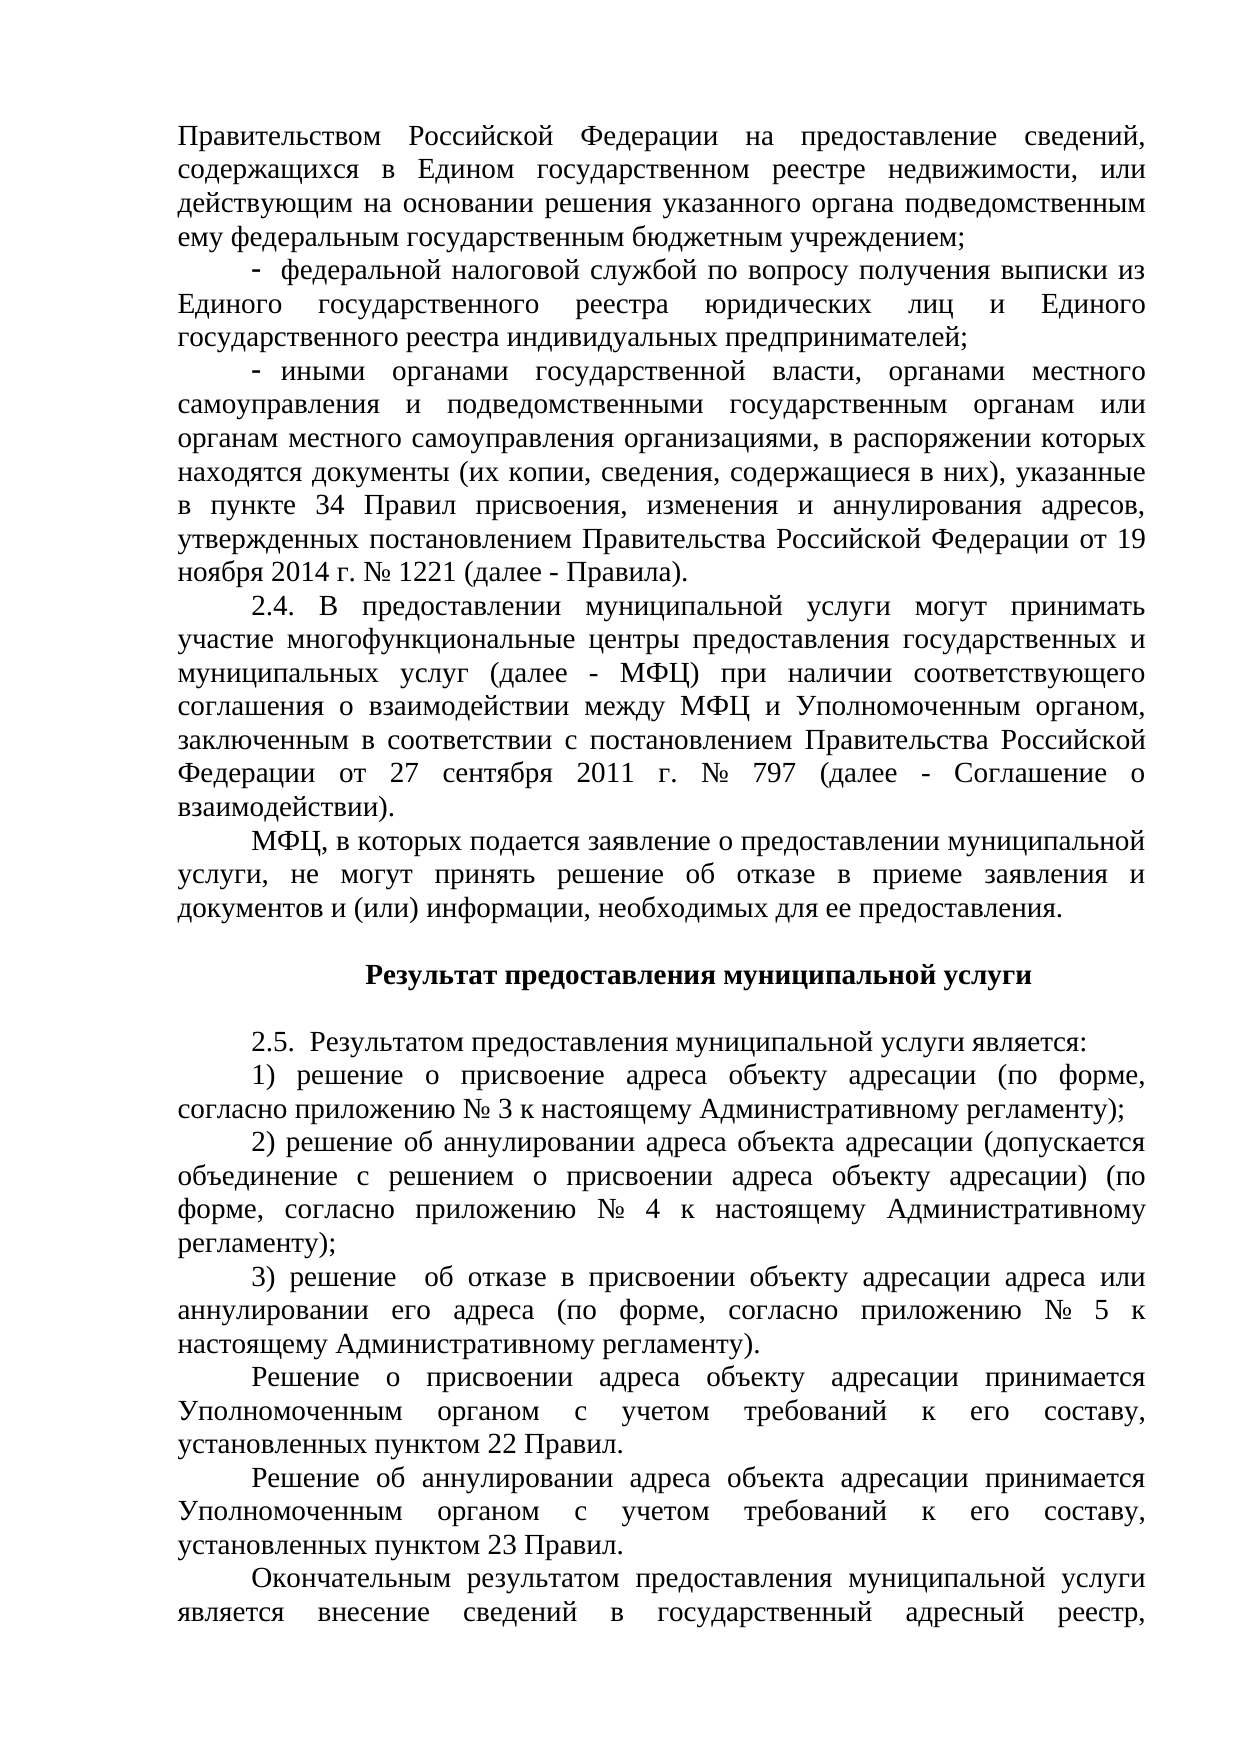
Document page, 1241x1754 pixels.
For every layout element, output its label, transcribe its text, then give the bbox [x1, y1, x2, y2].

text Результат предоставления муниципальной услуги [177, 957, 1146, 990]
text 2.4. В предоставлении муниципальной услуги могут принимать участие многофункциональные центры предоставления государственных и муниципальных услуг (далее - МФЦ) при наличии соответствующего соглашения о взаимодействии между МФЦ и Уполномоченным органом, заключенным в соответствии с постановлением Правительства Российской Федерации от 27 сентября 2011 г. № 797 (далее - Соглашение о взаимодействии). [177, 588, 1146, 823]
text 2) решение об аннулировании адреса объекта адресации (допускается объединение с решением о присвоении адреса объекту адресации) (по форме, согласно приложению № 4 к настоящему Административному регламенту); [177, 1124, 1146, 1259]
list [177, 118, 1146, 252]
list федеральной налоговой службой по вопросу получения выписки из Единого государственного реестра юридических лиц и Единого государственного реестра индивидуальных предпринимателей; [177, 252, 1146, 353]
text 2.5. Результатом предоставления муниципальной услуги является: [177, 1024, 1146, 1057]
text 3) решение об отказе в присвоении объекту адресации адреса или аннулировании его адреса (по форме, согласно приложению № 5 к настоящему Административному регламенту). [177, 1259, 1146, 1359]
list иными органами государственной власти, органами местного самоуправления и подведомственными государственным органам или органам местного самоуправления организациями, в распоряжении которых находятся документы (их копии, сведения, содержащиеся в них), указанные в пункте 34 Правил присвоения, изменения и аннулирования адресов, утвержденных постановлением Правительства Российской Федерации от 19 ноября 2014 г. № 1221 (далее - Правила). [177, 353, 1146, 588]
text Решение об аннулировании адреса объекта адресации принимается Уполномоченным органом с учетом требований к его составу, установленных пунктом 23 Правил. [177, 1460, 1146, 1561]
text МФЦ, в которых подается заявление о предоставлении муниципальной услуги, не могут принять решение об отказе в приеме заявления и документов и (или) информации, необходимых для ее предоставления. [177, 823, 1146, 923]
text 1) решение о присвоение адреса объекту адресации (по форме, согласно приложению № 3 к настоящему Административному регламенту); [177, 1057, 1146, 1124]
text Решение о присвоении адреса объекту адресации принимается Уполномоченным органом с учетом требований к его составу, установленных пунктом 22 Правил. [177, 1359, 1146, 1460]
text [177, 1561, 1146, 1628]
